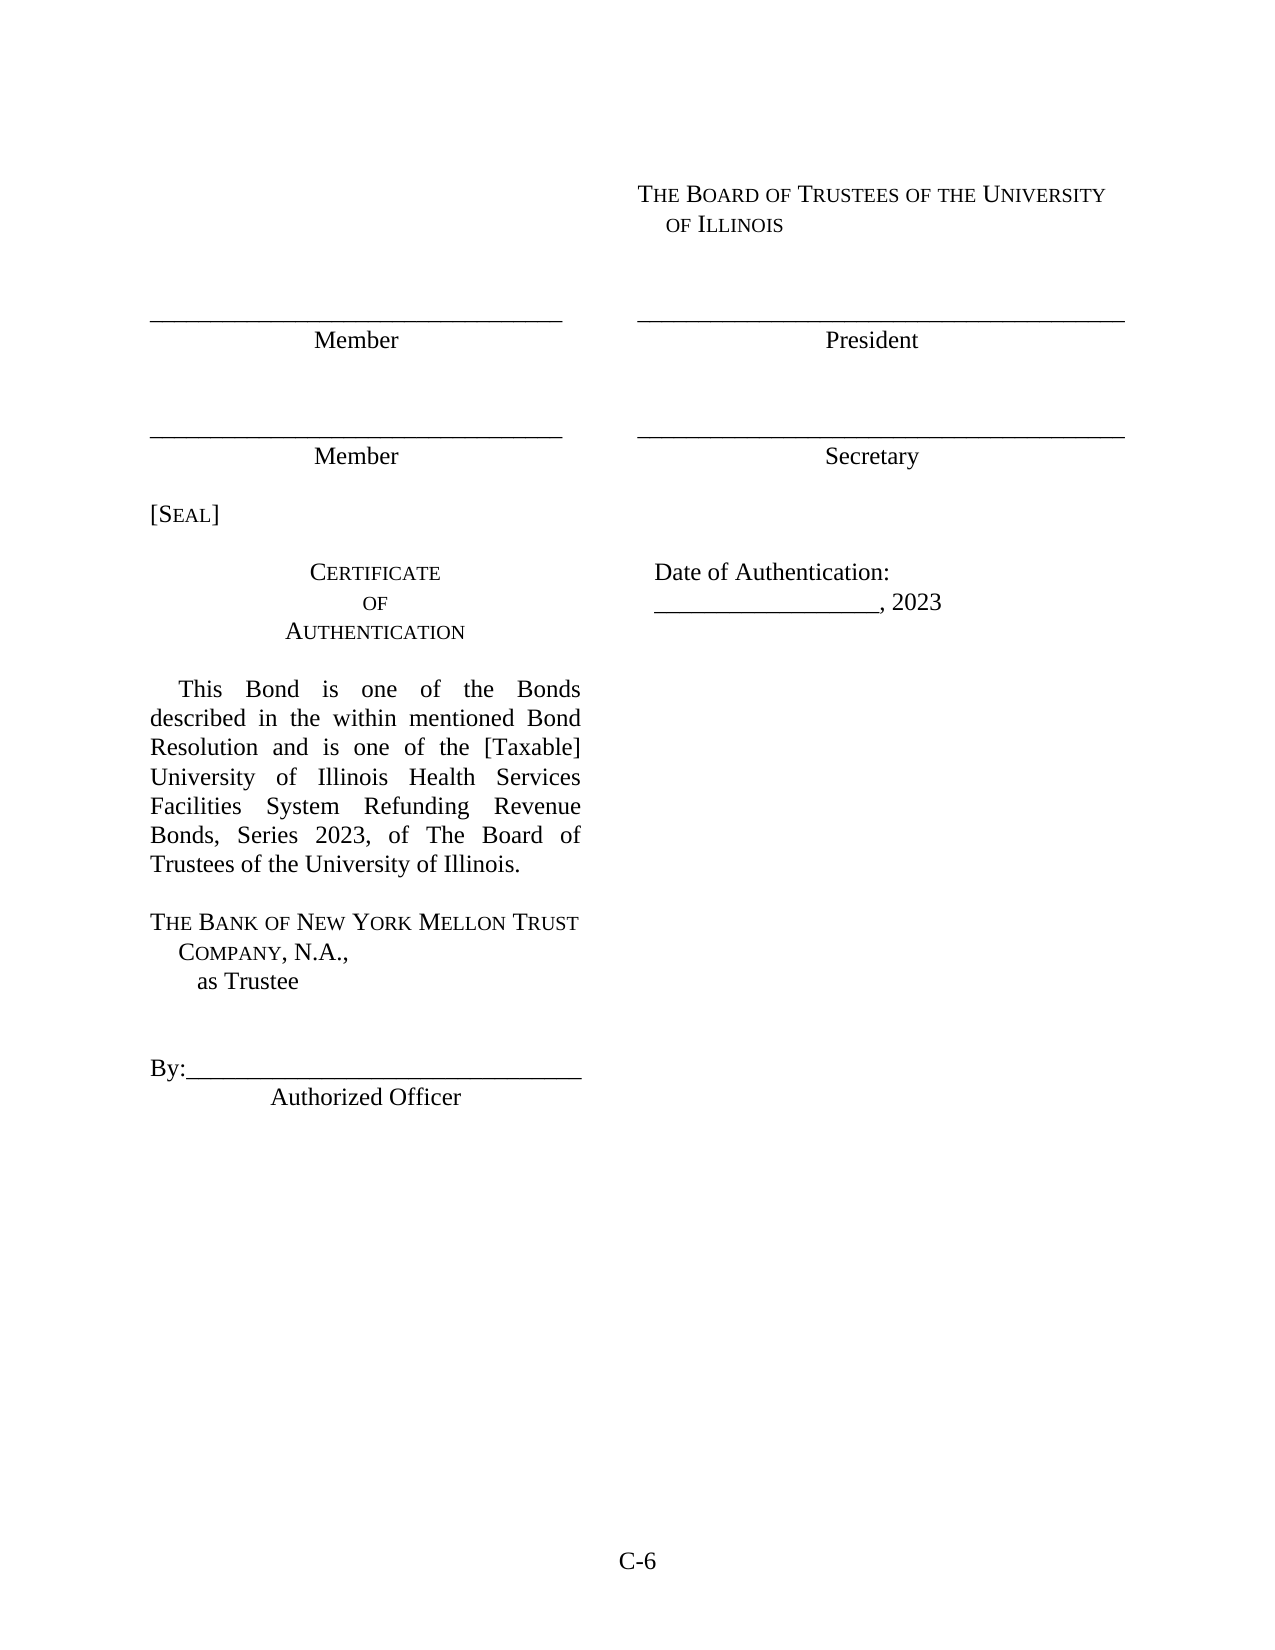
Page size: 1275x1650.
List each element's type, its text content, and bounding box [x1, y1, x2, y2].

text By: [150, 1053, 1125, 1082]
text The Board of Trustees of the University of Illinois [150, 179, 1125, 237]
text Authorized Officer [150, 1082, 581, 1112]
text Member President [150, 324, 1125, 354]
text [Seal] [150, 499, 1125, 528]
text This Bond is one of the Bonds described in the within mentioned Bond Resolution and is one of the [Taxable] University of Illinois Health Services Facilities System Refunding Revenue Bonds, Series 2023, of The Board of Trustees of the University of Illinois. [150, 674, 581, 878]
text The Bank of New York Mellon Trust Company, N.A., as Trustee [150, 907, 581, 995]
text Member Secretary [150, 441, 1125, 470]
text Certificate Date of Authentication: of __________________, 2023 Authentication [150, 557, 1125, 645]
